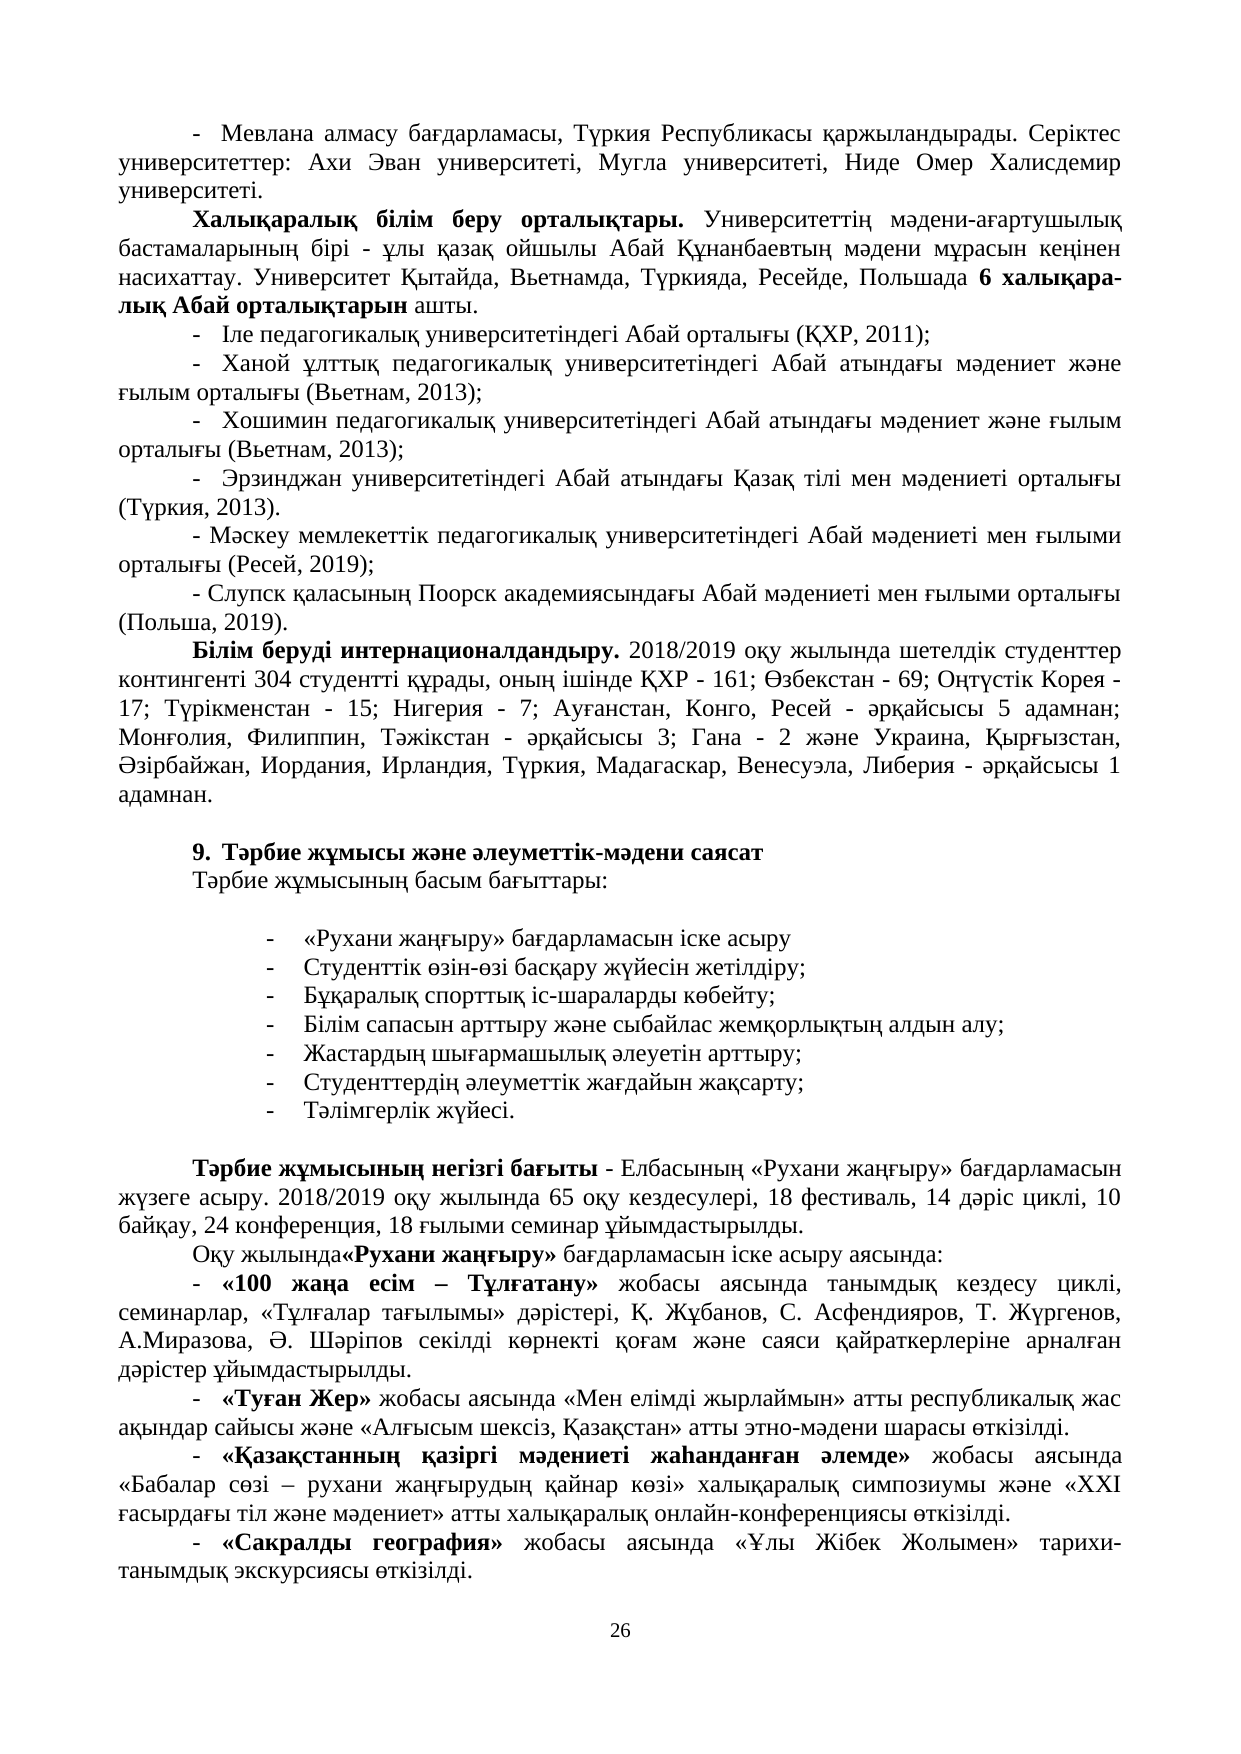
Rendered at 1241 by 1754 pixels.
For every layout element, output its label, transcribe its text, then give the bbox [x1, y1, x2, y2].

list Бұқаралық спорттық іс-шараларды көбейту; [266, 981, 1122, 1009]
text - Эрзинджан университетіндегі Абай атындағы Қазақ тілі мен мәдениеті орталығы (Түркия, 2013). [118, 463, 1122, 521]
list Жастардың шығармашылық әлеуетін арттыру; [266, 1038, 1122, 1067]
text Білім беруді интернационалдандыру. 2018/2019 оқу жылында шетелдік студенттер контингенті 304 студентті құрады, оның ішінде ҚХР - 161; Өзбекстан - 69; Оңтүстік Корея - 17; Түрікменстан - 15; Нигерия - 7; Ауғанстан, Конго, Ресей - әрқайсысы 5 адамнан; Монғолия, Филиппин, Тәжікстан - әрқайсысы 3; Гана - 2 және Украина, Қырғызстан, Әзірбайжан, Иордания, Ирландия, Түркия, Мадагаскар, Венесуэла, Либерия - әрқайсысы 1 адамнан. [118, 636, 1122, 808]
list Студенттік өзін-өзі басқару жүйесін жетілдіру; [266, 952, 1122, 981]
text Халықаралық білім беру орталықтары. Университеттің мәдени-ағартушылық бастамаларының бірі - ұлы қазақ ойшылы Абай Құнанбаевтың мәдени мұрасын кеңінен насихаттау. Университет Қытайда, Вьетнамда, Түркияда, Ресейде, Польшада 6 халықара-лық Абай орталықтарын ашты. [118, 204, 1122, 319]
text - Мәскеу мемлекеттік педагогикалық университетіндегі Абай мәдениеті мен ғылыми орталығы (Ресей, 2019); [118, 521, 1122, 578]
text 9. Тәрбие жұмысы және әлеуметтік-мәдени саясат [118, 837, 1122, 866]
list «Рухани жаңғыру» бағдарламасын іске асыру [266, 923, 1122, 952]
list Білім сапасын арттыру және сыбайлас жемқорлықтың алдын алу; [266, 1009, 1122, 1038]
list Студенттердің әлеуметтік жағдайын жақсарту; [266, 1067, 1122, 1096]
text - Іле педагогикалық университетіндегі Абай орталығы (ҚХР, 2011); [118, 319, 1122, 348]
list Тәлімгерлік жүйесі. [266, 1096, 1122, 1124]
text - Хошимин педагогикалық университетіндегі Абай атындағы мәдениет және ғылым орталығы (Вьетнам, 2013); [118, 406, 1122, 463]
text - «Қазақстанның қазіргі мәдениеті жаһанданған әлемде» жобасы аясында «Бабалар сөзі – рухани жаңғырудың қайнар көзі» халықаралық симпозиумы және «XXI ғасырдағы тіл және мәдениет» атты халықаралық онлайн-конференциясы өткізілді. [118, 1441, 1122, 1527]
text Оқу жылында«Рухани жаңғыру» бағдарламасын іске асыру аясында: [118, 1239, 1122, 1268]
text - Мевлана алмасу бағдарламасы, Түркия Республикасы қаржыландырады. Серіктес университеттер: Ахи Эван университеті, Мугла университеті, Ниде Омер Халисдемир университеті. [118, 118, 1122, 204]
text - «100 жаңа есім – Тұлғатану» жобасы аясында танымдық кездесу циклі, семинарлар, «Тұлғалар тағылымы» дәрістері, Қ. Жұбанов, С. Асфендияров, Т. Жүргенов, А.Миразова, Ә. Шәріпов секілді көрнекті қоғам және саяси қайраткерлеріне арналған дәрістер ұйымдастырылды. [118, 1268, 1122, 1383]
text - Слупск қаласының Поорск академиясындағы Абай мәдениеті мен ғылыми орталығы (Польша, 2019). [118, 578, 1122, 636]
text - «Сакралды география» жобасы аясында «Ұлы Жібек Жолымен» тарихи-танымдық экскурсиясы өткізілді. [118, 1527, 1122, 1584]
text Тәрбие жұмысының басым бағыттары: [118, 866, 1122, 894]
text Тәрбие жұмысының негізгі бағыты - Елбасының «Рухани жаңғыру» бағдарламасын жүзеге асыру. 2018/2019 оқу жылында 65 оқу кездесулері, 18 фестиваль, 14 дәріс циклі, 10 байқау, 24 конференция, 18 ғылыми семинар ұйымдастырылды. [118, 1153, 1122, 1239]
text - Ханой ұлттық педагогикалық университетіндегі Абай атындағы мәдениет және ғылым орталығы (Вьетнам, 2013); [118, 348, 1122, 406]
text - «Туған Жер» жобасы аясында «Мен елімді жырлаймын» атты республикалық жас ақындар сайысы және «Алғысым шексіз, Қазақстан» атты этно-мәдени шарасы өткізілді. [118, 1383, 1122, 1441]
